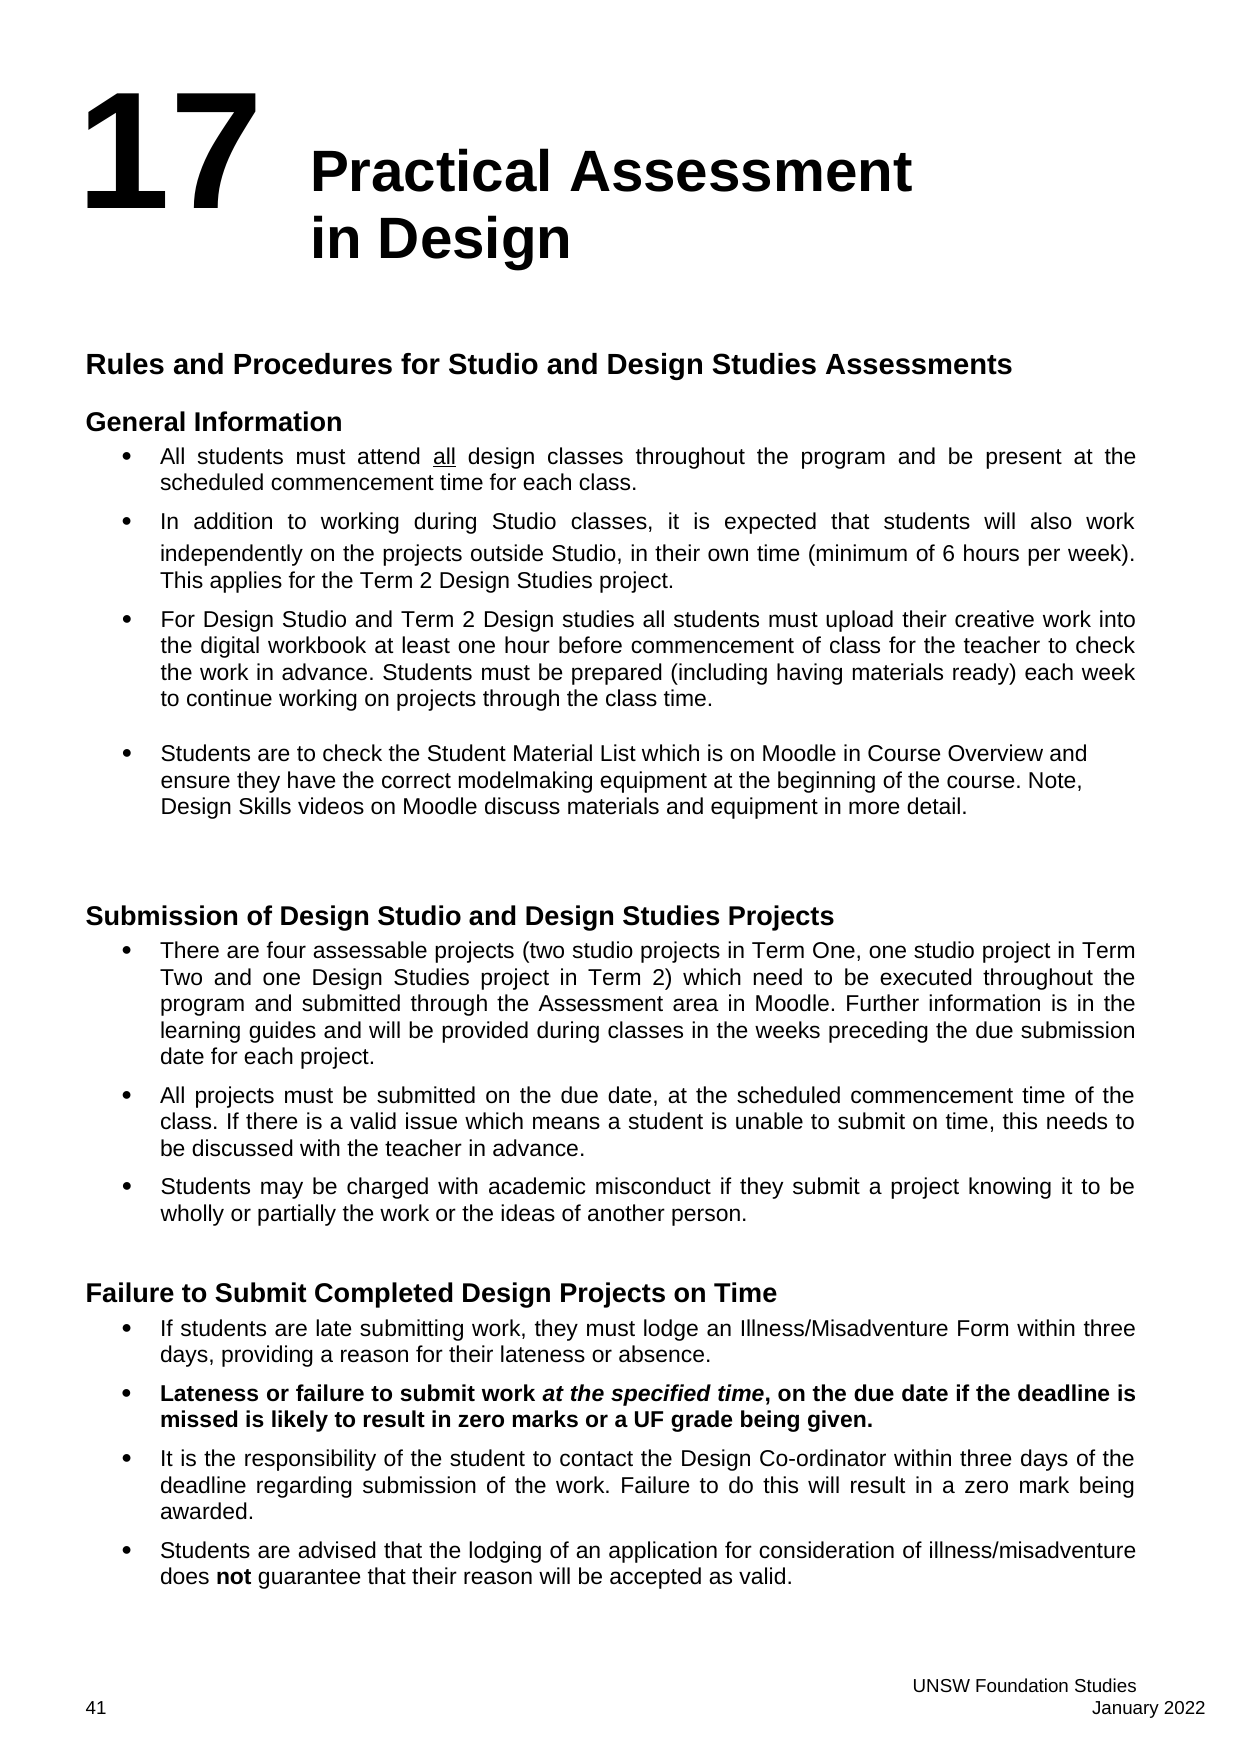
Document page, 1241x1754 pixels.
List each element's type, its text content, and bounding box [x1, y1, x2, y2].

subtitle Submission of Design Studio and Design Studies Projects [85, 900, 1137, 931]
subtitle General Information [85, 406, 1137, 437]
list If students are late submitting work, they must lodge an Illness/Misadventure Form within three days, providing a reason for their lateness or absence. [123, 1315, 1137, 1368]
list Lateness or failure to submit work at the specified time, on the due date if the deadline is missed is likely to result in zero marks or a UF grade being given. [122, 1380, 1137, 1433]
list Students are advised that the lodging of an application for consideration of illness/misadventure does not guarantee that their reason will be accepted as valid. [123, 1537, 1137, 1589]
subtitle Failure to Submit Completed Design Projects on Time [85, 1277, 1137, 1309]
list For Design Studio and Term 2 Design studies all students must upload their creative work into the digital workbook at least one hour before commencement of class for the teacher to check the work in advance. Students must be prepared (including having materials ready) each week to continue working on projects through the class time. [123, 606, 1137, 711]
subtitle Rules and Procedures for Studio and Design Studies Assessments [85, 347, 1137, 381]
list In addition to working during Studio classes, it is expected that students will also work independently on the projects outside Studio, in their own time (minimum of 6 hours per week). This applies for the Term 2 Design Studies project. [123, 508, 1137, 593]
list Students are to check the Student Material List which is on Moodle in Course Overview and ensure they have the correct modelmaking equipment at the beginning of the course. Note, Design Skills videos on Moodle discuss materials and equipment in more detail. [123, 740, 1137, 819]
list All students must attend all design classes throughout the program and be present at the scheduled commencement time for each class. [123, 443, 1137, 496]
subtitle Practical Assessment in Design [0, 136, 1115, 271]
list It is the responsibility of the student to contact the Design Co-ordinator within three days of the deadline regarding submission of the work. Failure to do this will result in a zero mark being awarded. [123, 1445, 1137, 1524]
list Students may be charged with academic misconduct if they submit a project knowing it to be wholly or partially the work or the ideas of another person. [123, 1173, 1137, 1226]
list There are four assessable projects (two studio projects in Term One, one studio project in Term Two and one Design Studies project in Term 2) which need to be executed throughout the program and submitted through the Assessment area in Moodle. Further information is in the learning guides and will be provided during classes in the weeks preceding the due submission date for each project. [123, 937, 1137, 1069]
list All projects must be submitted on the due date, at the scheduled commencement time of the class. If there is a valid issue which means a student is unable to submit on time, this needs to be discussed with the teacher in advance. [123, 1082, 1137, 1161]
